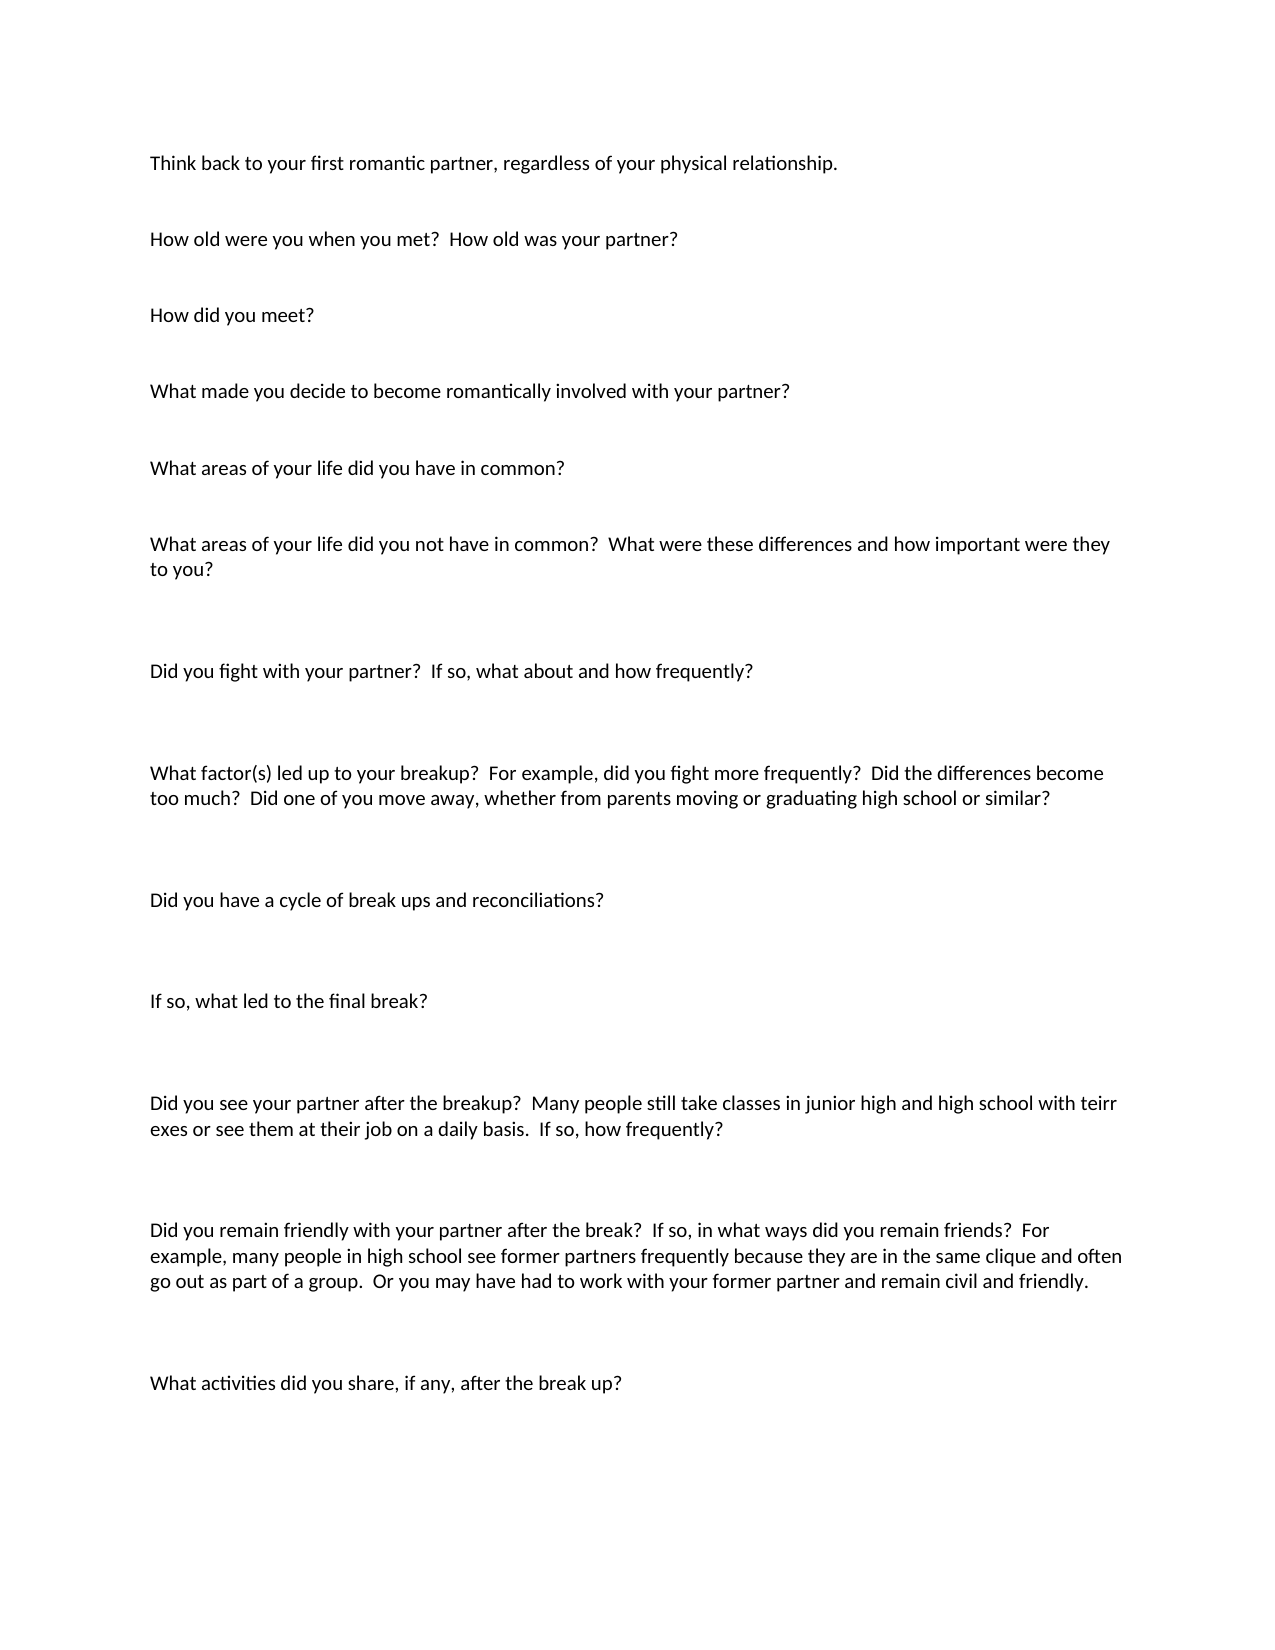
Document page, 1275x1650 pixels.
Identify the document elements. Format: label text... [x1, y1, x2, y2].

text Did you have a cycle of break ups and reconciliations? [150, 887, 1125, 912]
text What areas of your life did you have in common? [150, 455, 1125, 480]
text What factor(s) led up to your breakup? For example, did you fight more frequently? Did the differences become too much? Did one of you move away, whether from parents moving or graduating high school or similar? [150, 760, 1125, 811]
text Think back to your first romantic partner, regardless of your physical relationship. [150, 150, 1125, 175]
text What areas of your life did you not have in common? What were these differences and how important were they to you? [150, 531, 1125, 582]
text What made you decide to become romantically involved with your partner? [150, 379, 1125, 404]
text If so, what led to the final break? [150, 989, 1125, 1014]
text Did you remain friendly with your partner after the break? If so, in what ways did you remain friends? For example, many people in high school see former partners frequently because they are in the same clique and often go out as part of a group. Or you may have had to work with your former partner and remain civil and friendly. [150, 1217, 1125, 1294]
text Did you fight with your partner? If so, what about and how frequently? [150, 658, 1125, 684]
text How did you meet? [150, 302, 1125, 328]
text What activities did you share, if any, after the break up? [150, 1370, 1125, 1395]
text Did you see your partner after the breakup? Many people still take classes in junior high and high school with teirr exes or see them at their job on a daily basis. If so, how frequently? [150, 1090, 1125, 1141]
text How old were you when you met? How old was your partner? [150, 226, 1125, 252]
